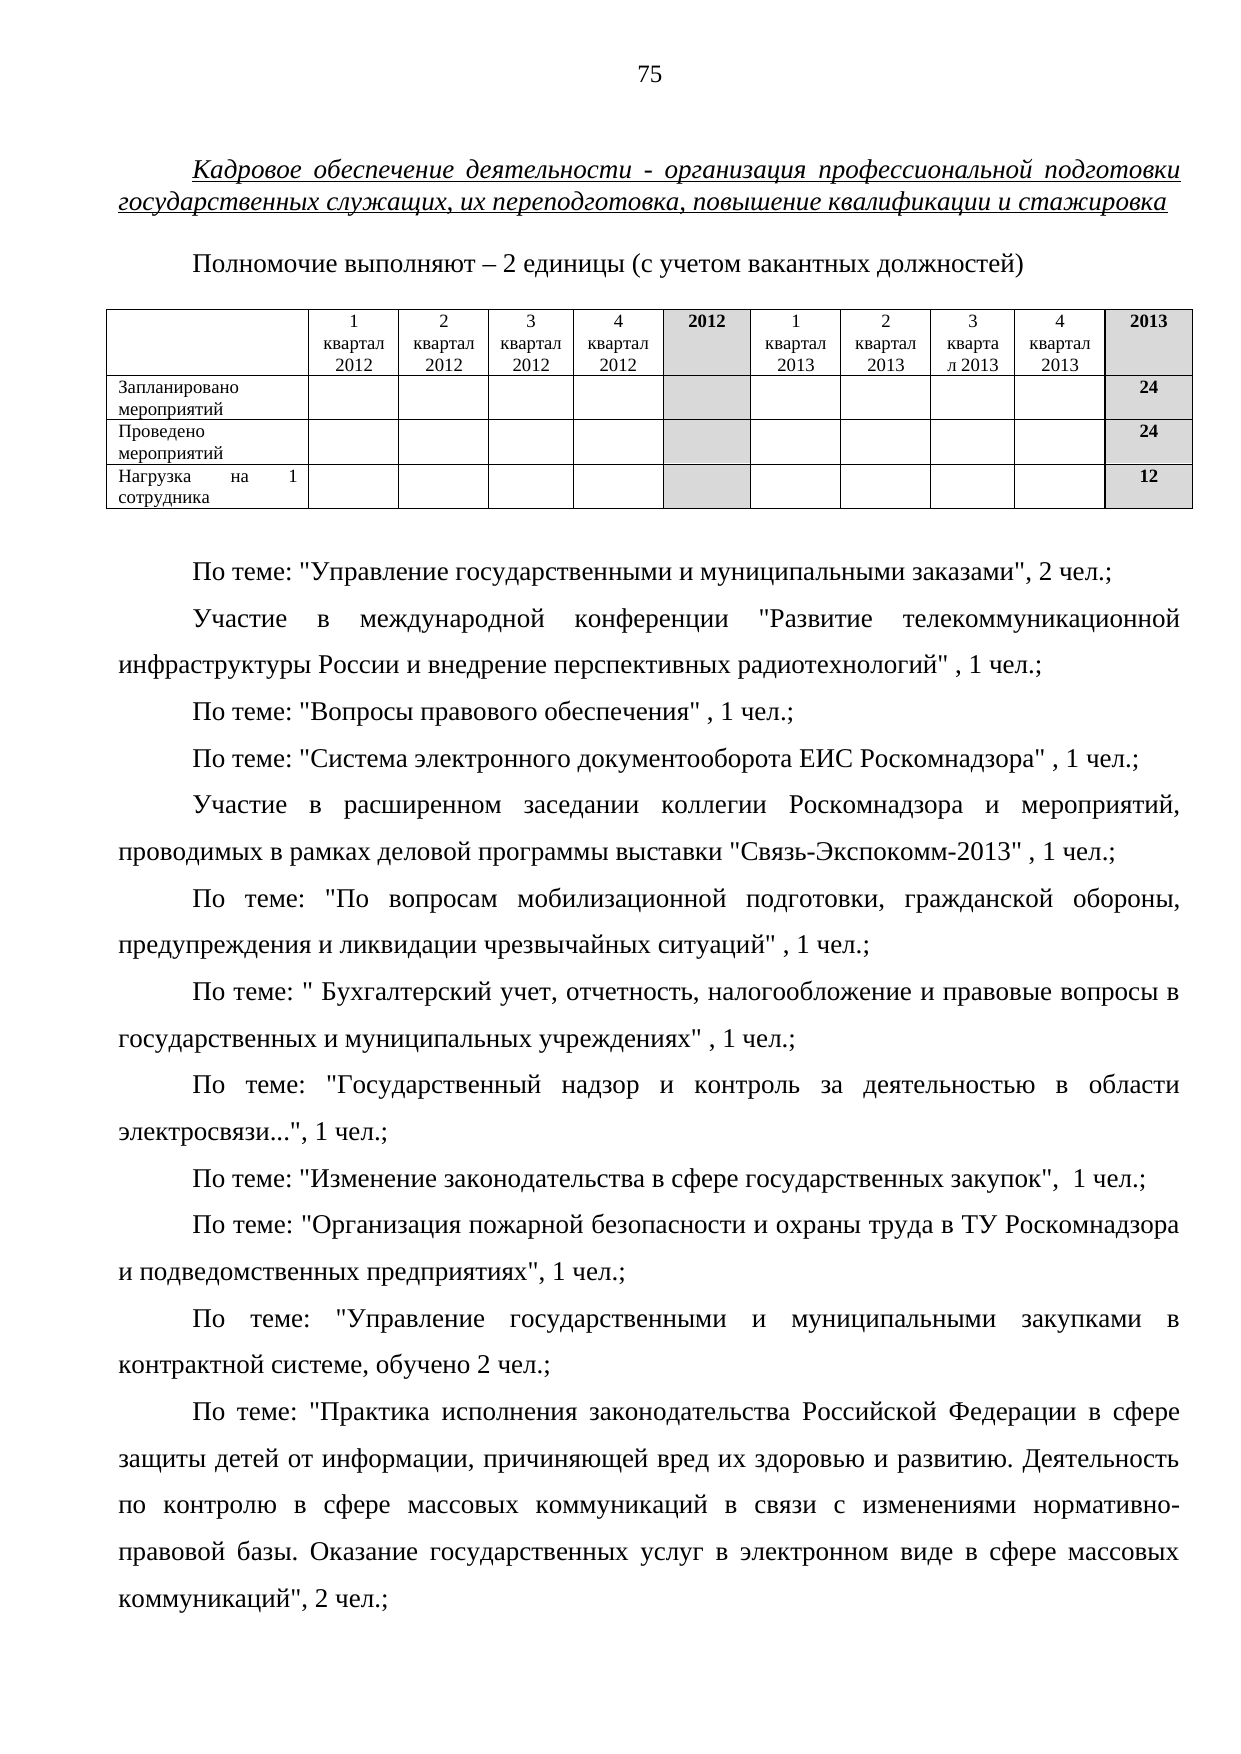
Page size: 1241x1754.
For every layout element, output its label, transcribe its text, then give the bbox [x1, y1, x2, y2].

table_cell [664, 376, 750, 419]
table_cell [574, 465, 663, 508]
text По теме: "Государственный надзор и контроль за деятельностью в области электросвязи...", 1 чел.; [118, 1069, 1181, 1146]
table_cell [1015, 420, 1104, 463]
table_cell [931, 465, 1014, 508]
text Участие в расширенном заседании коллегии Роскомнадзора и мероприятий, проводимых в рамках деловой программы выставки "Связь-Экспокомм-2013" , 1 чел.; [118, 789, 1181, 866]
text По теме: "Вопросы правового обеспечения" , 1 чел.; [118, 695, 1181, 726]
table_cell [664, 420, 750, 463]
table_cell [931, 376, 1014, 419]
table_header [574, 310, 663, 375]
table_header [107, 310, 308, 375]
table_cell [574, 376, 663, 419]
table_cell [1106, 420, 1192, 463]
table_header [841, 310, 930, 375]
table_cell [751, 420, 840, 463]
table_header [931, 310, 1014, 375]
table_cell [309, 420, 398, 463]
text По теме: " Бухгалтерский учет, отчетность, налогообложение и правовые вопросы в государственных и муниципальных учреждениях" , 1 чел.; [118, 975, 1181, 1053]
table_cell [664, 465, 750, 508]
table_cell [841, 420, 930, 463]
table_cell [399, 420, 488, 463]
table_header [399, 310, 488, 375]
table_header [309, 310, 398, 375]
text Кадровое обеспечение деятельности - организация профессиональной подготовки государственных служащих, их переподготовка, повышение квалификации и стажировка [118, 154, 1181, 216]
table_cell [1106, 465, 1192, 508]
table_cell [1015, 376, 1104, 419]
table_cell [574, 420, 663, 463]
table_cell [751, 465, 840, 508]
text По теме: "Изменение законодательства в сфере государственных закупок", 1 чел.; [118, 1162, 1181, 1193]
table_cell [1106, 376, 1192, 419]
text По теме: "Организация пожарной безопасности и охраны труда в ТУ Роскомнадзора и подведомственных предприятиях", 1 чел.; [118, 1209, 1181, 1286]
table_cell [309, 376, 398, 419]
text По теме: "Управление государственными и муниципальными закупками в контрактной системе, обучено 2 чел.; [118, 1302, 1181, 1380]
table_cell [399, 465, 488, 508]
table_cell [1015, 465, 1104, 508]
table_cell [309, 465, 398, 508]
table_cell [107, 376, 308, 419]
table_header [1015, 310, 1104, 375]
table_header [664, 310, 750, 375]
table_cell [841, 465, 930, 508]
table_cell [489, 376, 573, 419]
text Полномочие выполняют – 2 единицы (с учетом вакантных должностей) [118, 247, 1181, 278]
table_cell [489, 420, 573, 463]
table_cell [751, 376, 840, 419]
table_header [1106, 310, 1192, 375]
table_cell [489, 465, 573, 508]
text По теме: "По вопросам мобилизационной подготовки, гражданской обороны, предупреждения и ликвидации чрезвычайных ситуаций" , 1 чел.; [118, 882, 1181, 960]
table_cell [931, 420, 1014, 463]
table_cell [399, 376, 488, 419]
text Участие в международной конференции "Развитие телекоммуникационной инфраструктуры России и внедрение перспективных радиотехнологий" , 1 чел.; [118, 602, 1181, 680]
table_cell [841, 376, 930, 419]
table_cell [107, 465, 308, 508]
text По теме: "Система электронного документооборота ЕИС Роскомнадзора" , 1 чел.; [118, 742, 1181, 773]
text По теме: "Управление государственными и муниципальными заказами", 2 чел.; [118, 555, 1181, 586]
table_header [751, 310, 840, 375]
text По теме: "Практика исполнения законодательства Российской Федерации в сфере защиты детей от информации, причиняющей вред их здоровью и развитию. Деятельность по контролю в сфере массовых коммуникаций в связи с изменениями нормативно-правовой базы. Оказание государственных услуг в электронном виде в сфере массовых коммуникаций", 2 чел.; [118, 1395, 1181, 1613]
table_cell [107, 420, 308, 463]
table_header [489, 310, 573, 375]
